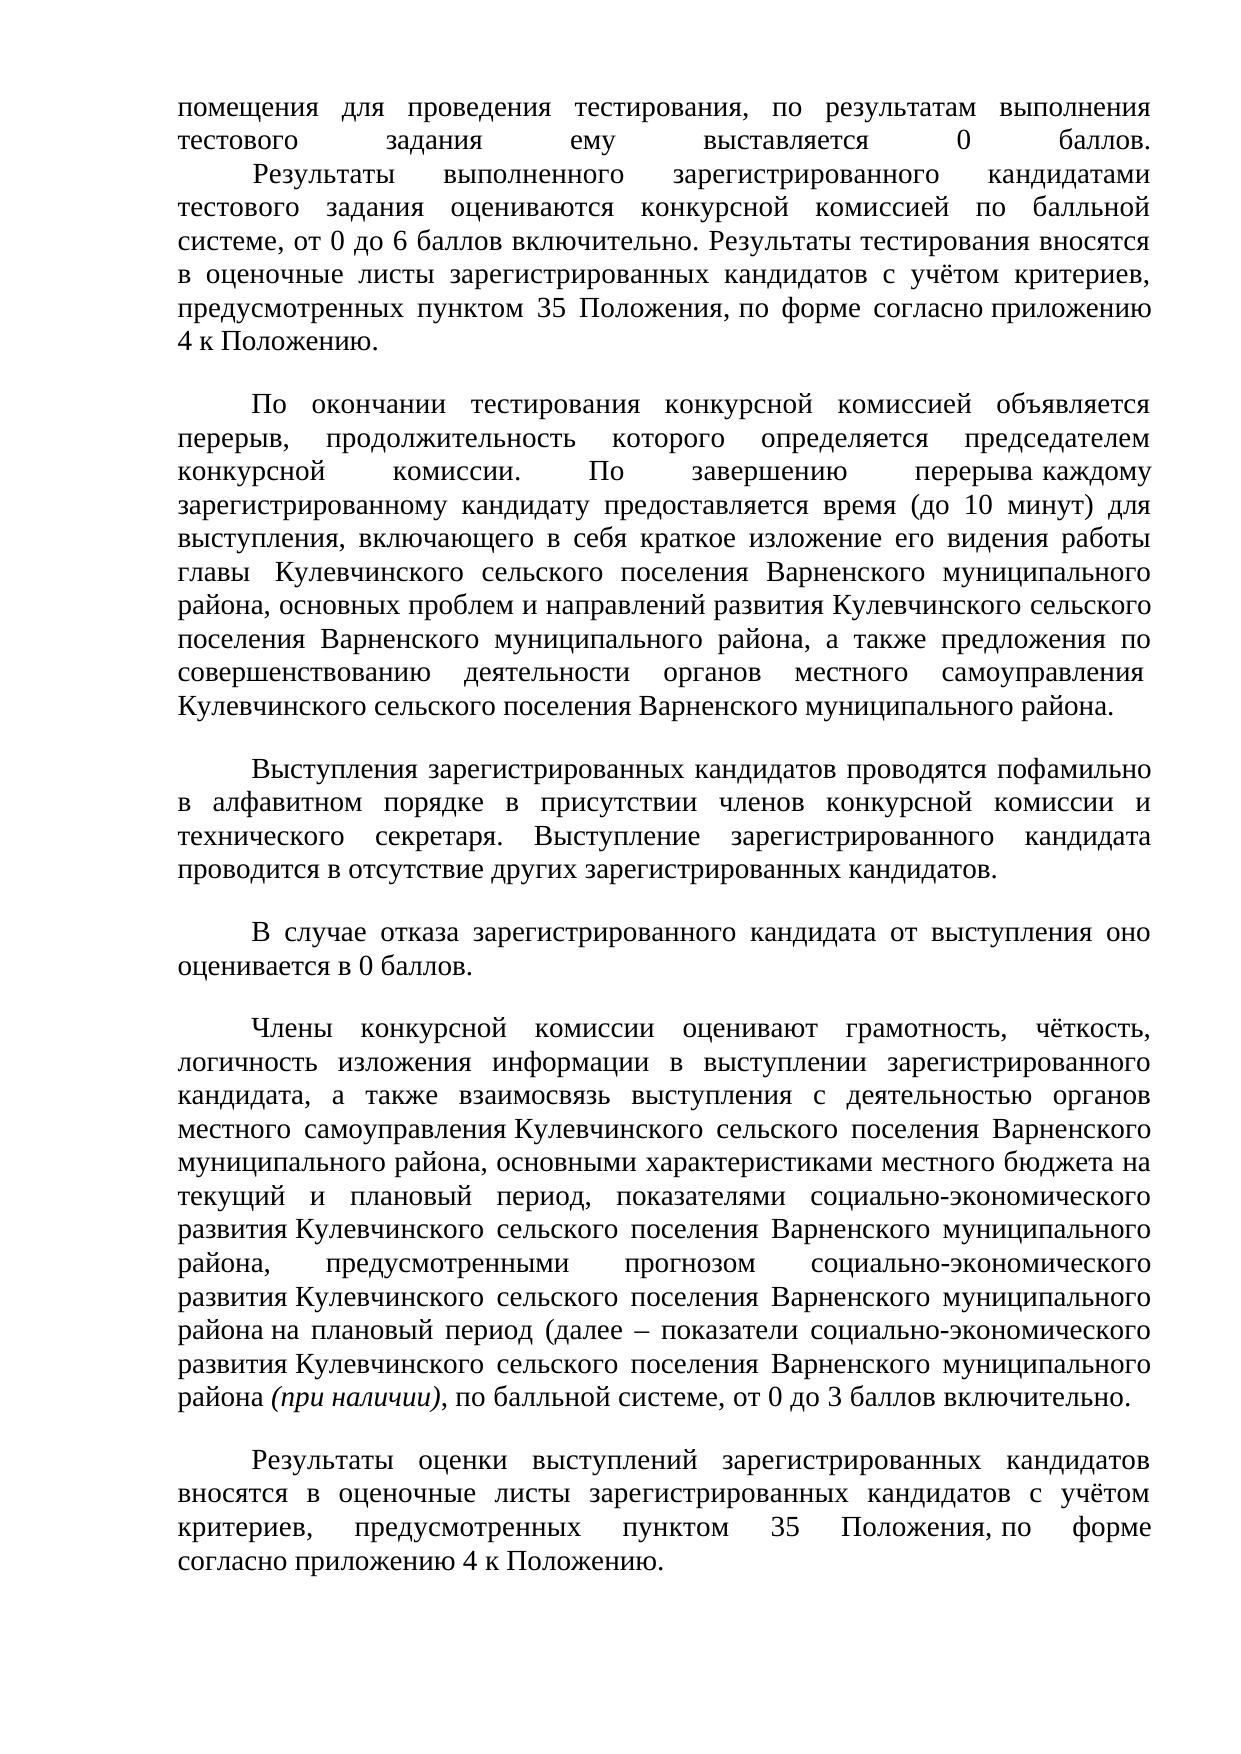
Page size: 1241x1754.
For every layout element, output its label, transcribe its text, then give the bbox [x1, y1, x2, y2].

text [177, 89, 1152, 357]
text Выступления зарегистрированных кандидатов проводятся пофамильно в алфавитном порядке в присутствии членов конкурсной комиссии и технического секретаря. Выступление зарегистрированного кандидата проводится в отсутствие других зарегистрированных кандидатов. [177, 751, 1152, 885]
text По окончании тестирования конкурсной комиссией объявляется перерыв, продолжительность которого определяется председателем конкурсной комиссии. По завершению перерыва каждому зарегистрированному кандидату предоставляется время (до 10 минут) для выступления, включающего в себя краткое изложение его видения работы главы Кулевчинского сельского поселения Варненского муниципального района, основных проблем и направлений развития Кулевчинского сельского поселения Варненского муниципального района, а также предложения по совершенствованию деятельности органов местного самоуправления Кулевчинского сельского поселения Варненского муниципального района. [177, 386, 1152, 722]
text Члены конкурсной комиссии оценивают грамотность, чёткость, логичность изложения информации в выступлении зарегистрированного кандидата, а также взаимосвязь выступления с деятельностью органов местного самоуправления Кулевчинского сельского поселения Варненского муниципального района, основными характеристиками местного бюджета на текущий и плановый период, показателями социально-экономического развития Кулевчинского сельского поселения Варненского муниципального района, предусмотренными прогнозом социально-экономического развития Кулевчинского сельского поселения Варненского муниципального района на плановый период (далее – показатели социально-экономического развития Кулевчинского сельского поселения Варненского муниципального района (при наличии), по балльной системе, от 0 до 3 баллов включительно. [177, 1010, 1152, 1413]
text Результаты оценки выступлений зарегистрированных кандидатов вносятся в оценочные листы зарегистрированных кандидатов с учётом критериев, предусмотренных пунктом 35 Положения, по форме согласно приложению 4 к Положению. [177, 1442, 1152, 1576]
text В случае отказа зарегистрированного кандидата от выступления оно оценивается в 0 баллов. [177, 914, 1152, 981]
